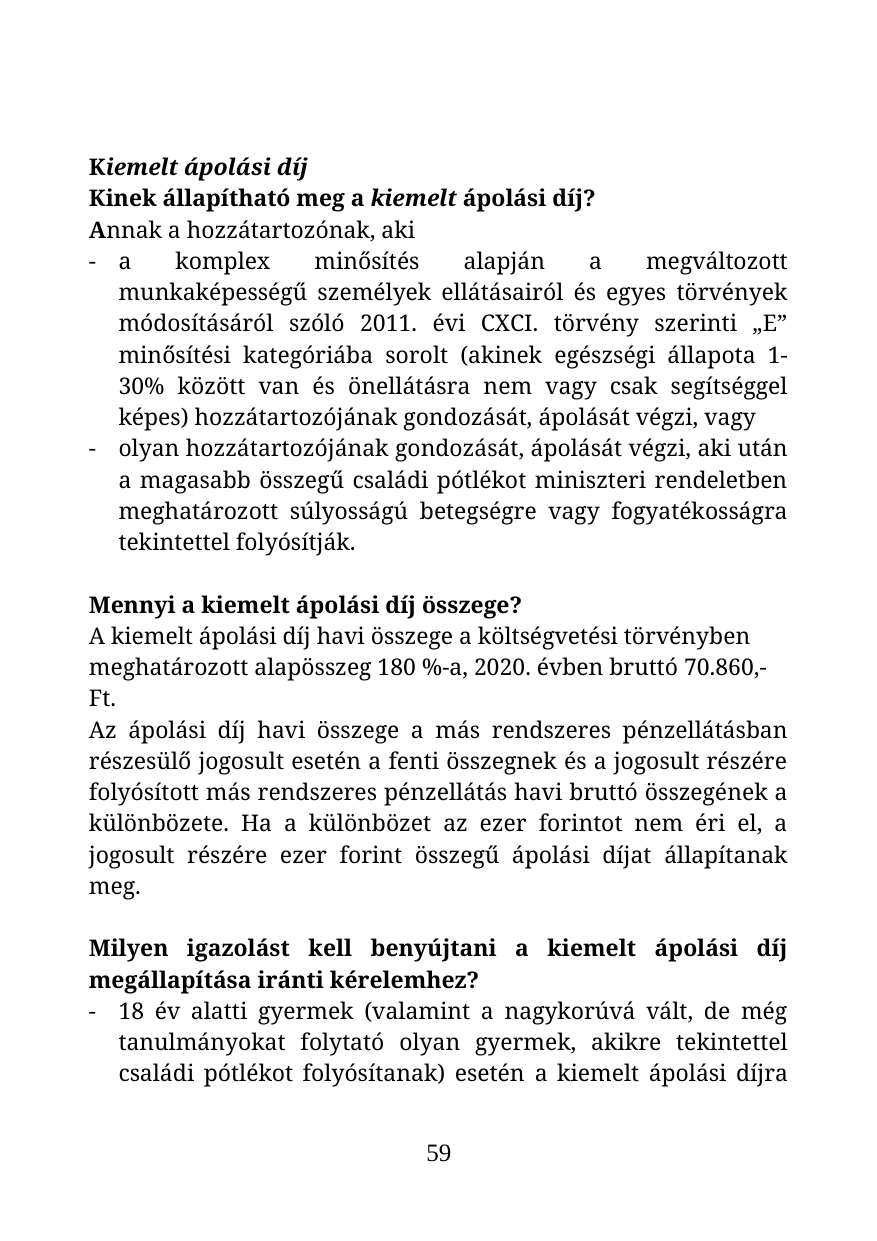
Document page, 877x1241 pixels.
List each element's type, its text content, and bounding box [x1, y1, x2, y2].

text Kinek állapítható meg a kiemelt ápolási díj? [89, 182, 788, 214]
text A kiemelt ápolási díj havi összege a költségvetési törvényben meghatározott alapösszeg 180 %-a, 2020. évben bruttó 70.860,- Ft. [89, 620, 788, 714]
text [89, 995, 788, 1089]
text Milyen igazolást kell benyújtani a kiemelt ápolási díj megállapítása iránti kérelemhez? [89, 932, 788, 995]
text Annak a hozzátartozónak, aki [89, 214, 788, 245]
text Mennyi a kiemelt ápolási díj összege? [89, 589, 788, 620]
text Az ápolási díj havi összege a más rendszeres pénzellátásban részesülő jogosult esetén a fenti összegnek és a jogosult részére folyósított más rendszeres pénzellátás havi bruttó összegének a különbözete. Ha a különbözet az ezer forintot nem éri el, a jogosult részére ezer forint összegű ápolási díjat állapítanak meg. [89, 714, 788, 901]
text Kiemelt ápolási díj [89, 151, 788, 182]
text - a komplex minősítés alapján a megváltozott munkaképességű személyek ellátásairól és egyes törvények módosításáról szóló 2011. évi CXCI. törvény szerinti „E” minősítési kategóriába sorolt (akinek egészségi állapota 1-30% között van és önellátásra nem vagy csak segítséggel képes) hozzátartozójának gondozását, ápolását végzi, vagy [89, 245, 788, 432]
text - olyan hozzátartozójának gondozását, ápolását végzi, aki után a magasabb összegű családi pótlékot miniszteri rendeletben meghatározott súlyosságú betegségre vagy fogyatékosságra tekintettel folyósítják. [89, 432, 788, 557]
